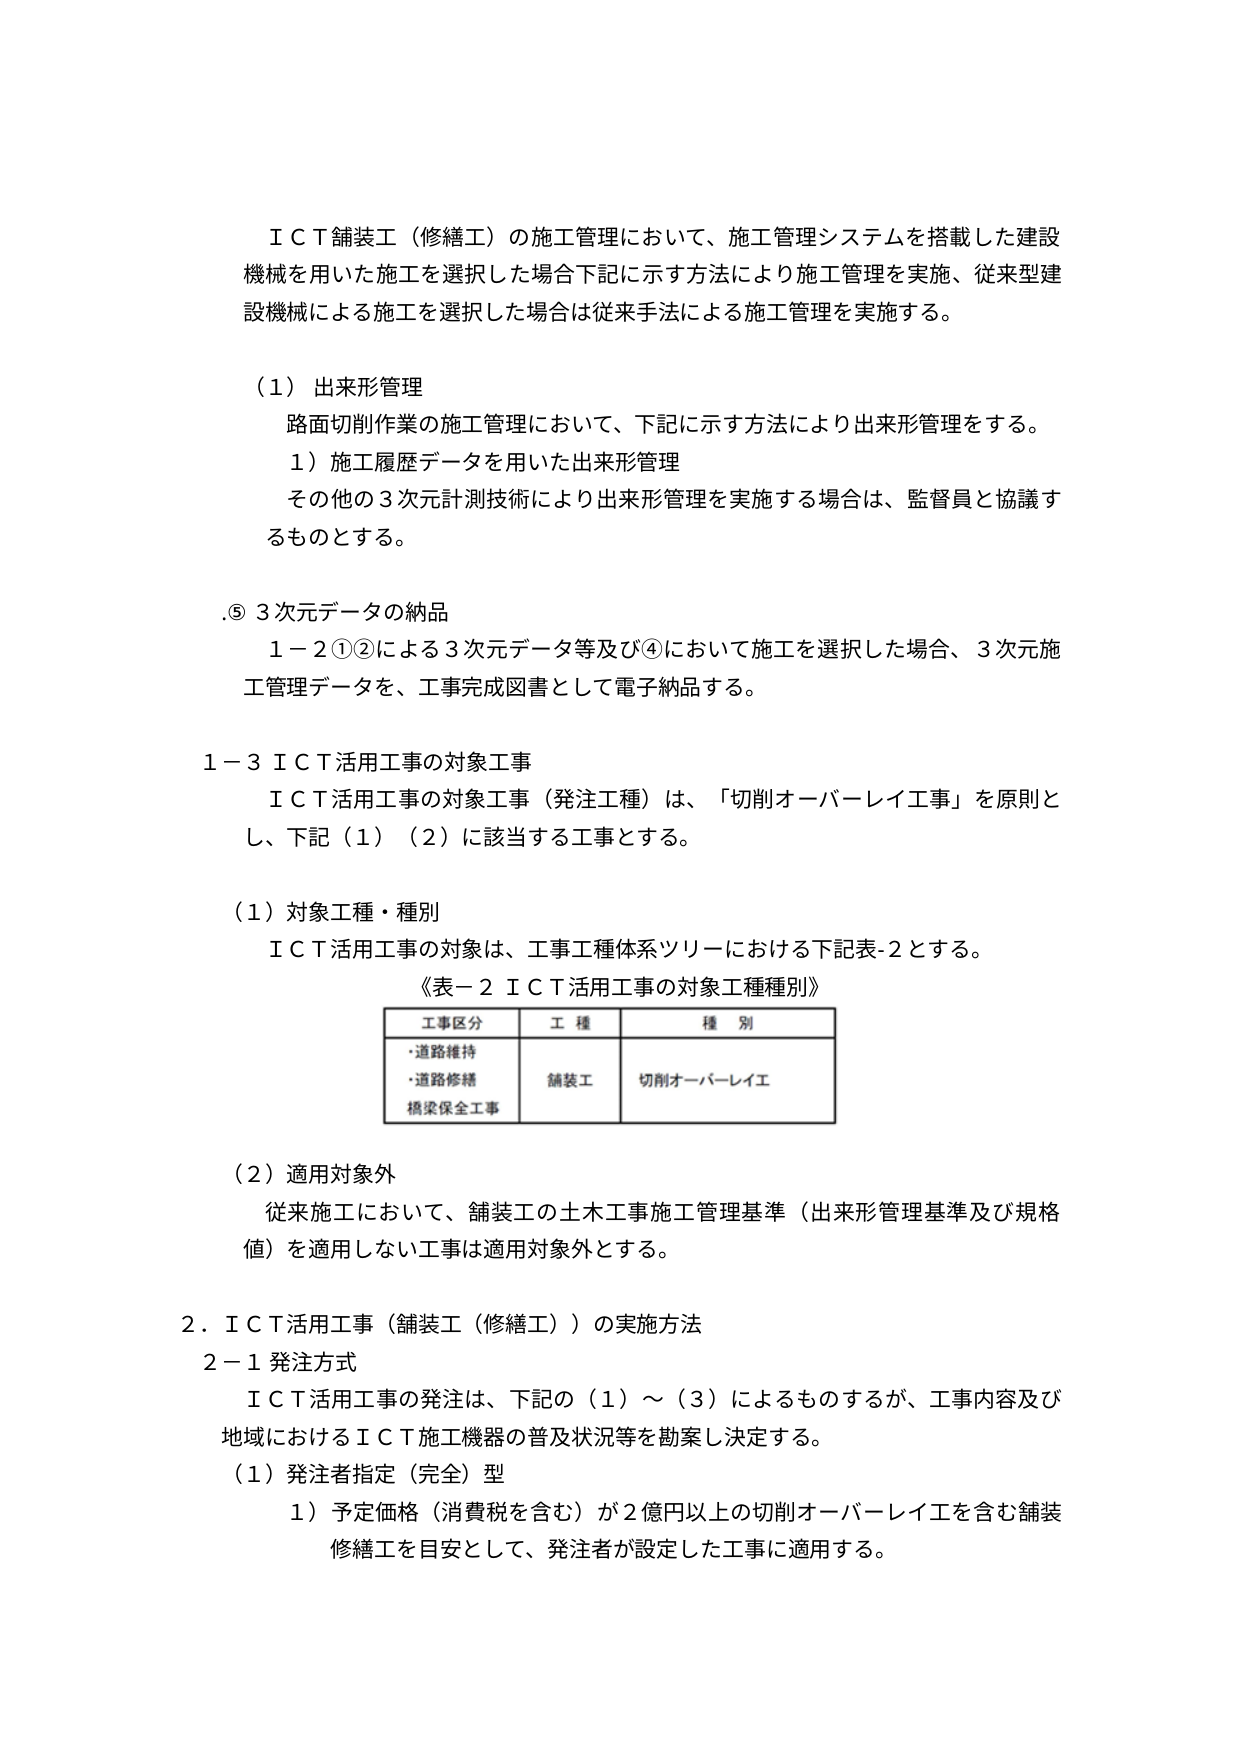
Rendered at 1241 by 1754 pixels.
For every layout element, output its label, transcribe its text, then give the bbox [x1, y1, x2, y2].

text ＩＣＴ活用工事の対象工事（発注工種）は、「切削オーバーレイ工事」を原則とし、下記（１）（２）に該当する工事とする。 [243, 779, 1063, 854]
text １－３ ＩＣＴ活用工事の対象工事 [177, 742, 1063, 779]
text ２．ＩＣＴ活用工事（舗装工（修繕工））の実施方法 [177, 1304, 1063, 1342]
text １）予定価格（消費税を含む）が２億円以上の切削オーバーレイ工を含む舗装修繕工を目安として、発注者が設定した工事に適用する。 [287, 1492, 1063, 1567]
text （１）発注者指定（完全）型 [177, 1454, 1063, 1492]
text ＩＣＴ舗装工（修繕工）の施工管理において、施工管理システムを搭載した建設機械を用いた施工を選択した場合下記に示す方法により施工管理を実施、従来型建設機械による施工を選択した場合は従来手法による施工管理を実施する。 [243, 217, 1063, 329]
text 従来施工において、舗装工の土木工事施工管理基準（出来形管理基準及び規格値）を適用しない工事は適用対象外とする。 [243, 1192, 1063, 1267]
picture [381, 1005, 840, 1128]
text 《表－２ ＩＣＴ活用工事の対象工種種別》 [177, 967, 1063, 1004]
text １）施工履歴データを用いた出来形管理 [177, 442, 1063, 479]
text ＩＣＴ活用工事の発注は、下記の（１）～（３）によるものするが、工事内容及び地域におけるＩＣＴ施工機器の普及状況等を勘案し決定する。 [221, 1379, 1063, 1454]
text ２－１ 発注方式 [177, 1342, 1063, 1379]
text .⑤ ３次元データの納品 [177, 592, 1063, 629]
text （１） 出来形管理 [177, 367, 1063, 404]
text （１）対象工種・種別 [177, 892, 1063, 929]
text （２）適用対象外 [177, 1154, 1063, 1192]
text 路面切削作業の施工管理において、下記に示す方法により出来形管理をする。 [177, 404, 1063, 442]
text ＩＣＴ活用工事の対象は、工事工種体系ツリーにおける下記表-２とする。 [177, 929, 1063, 967]
text その他の３次元計測技術により出来形管理を実施する場合は、監督員と協議するものとする。 [265, 479, 1063, 554]
text １－２①②による３次元データ等及び④において施工を選択した場合、３次元施工管理データを、工事完成図書として電子納品する。 [243, 629, 1063, 704]
